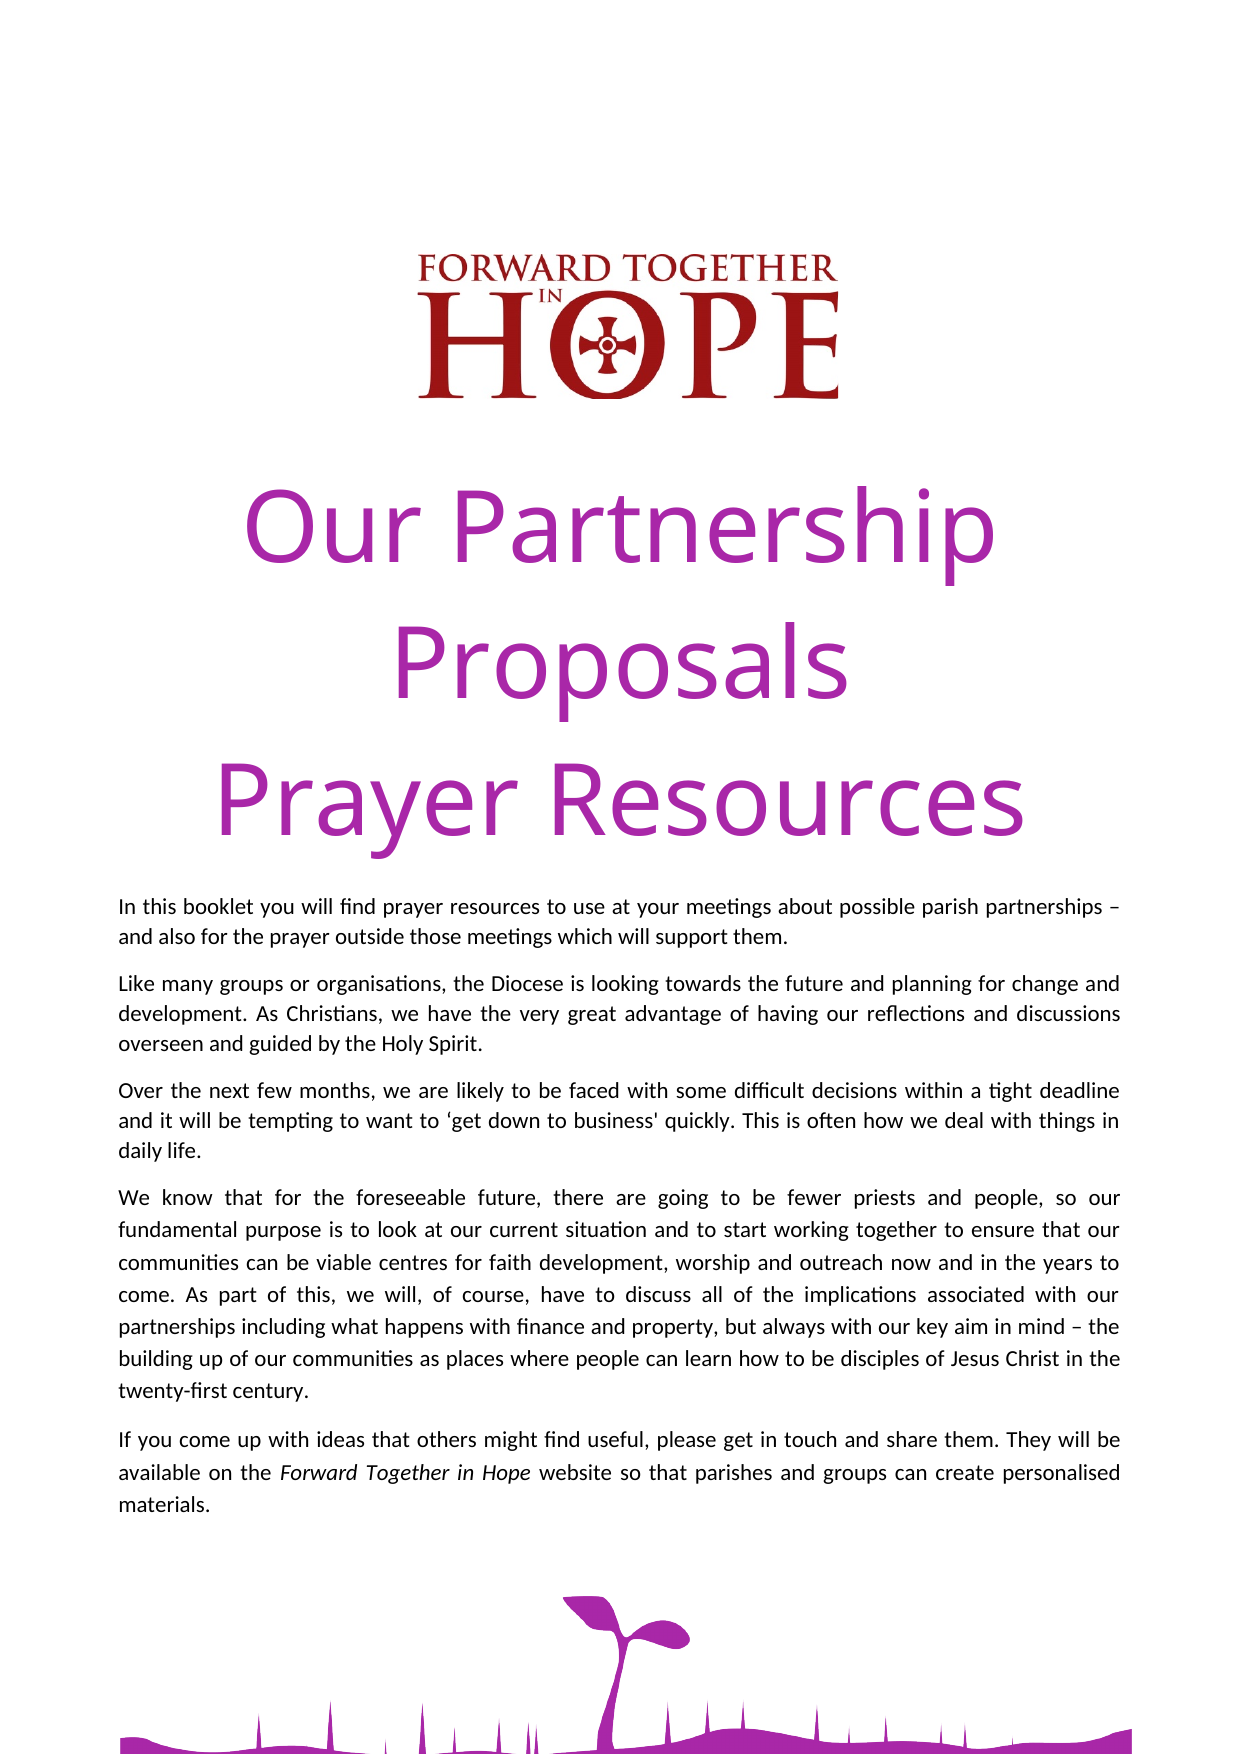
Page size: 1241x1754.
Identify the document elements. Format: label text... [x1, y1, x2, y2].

text Over the next few months, we are likely to be faced with some difficult decisions within a tight deadline and it will be tempting to want to ‘get down to business' quickly. This is often how we deal with things in daily life. [118, 1076, 1122, 1164]
text Our Partnership Proposals [118, 456, 1122, 728]
picture [120, 1596, 1132, 1754]
text We know that for the foreseeable future, there are going to be fewer priests and people, so our fundamental purpose is to look at our current situation and to start working together to ensure that our communities can be viable centres for faith development, worship and outreach now and in the years to come. As part of this, we will, of course, have to discuss all of the implications associated with our partnerships including what happens with finance and property, but always with our key aim in mind – the building up of our communities as places where people can learn how to be disciples of Jesus Christ in the twenty-first century. [118, 1183, 1122, 1404]
picture [416, 254, 838, 398]
text Like many groups or organisations, the Diocese is looking towards the future and planning for change and development. As Christians, we have the very great advantage of having our reflections and discussions overseen and guided by the Holy Spirit. [118, 969, 1122, 1057]
text If you come up with ideas that others might find useful, please get in touch and share them. They will be available on the Forward Together in Hope website so that parishes and groups can create personalised materials. [118, 1425, 1122, 1518]
text Prayer Resources [118, 728, 1122, 864]
text In this booklet you will find prayer resources to use at your meetings about possible parish partnerships – and also for the prayer outside those meetings which will support them. [118, 892, 1122, 950]
